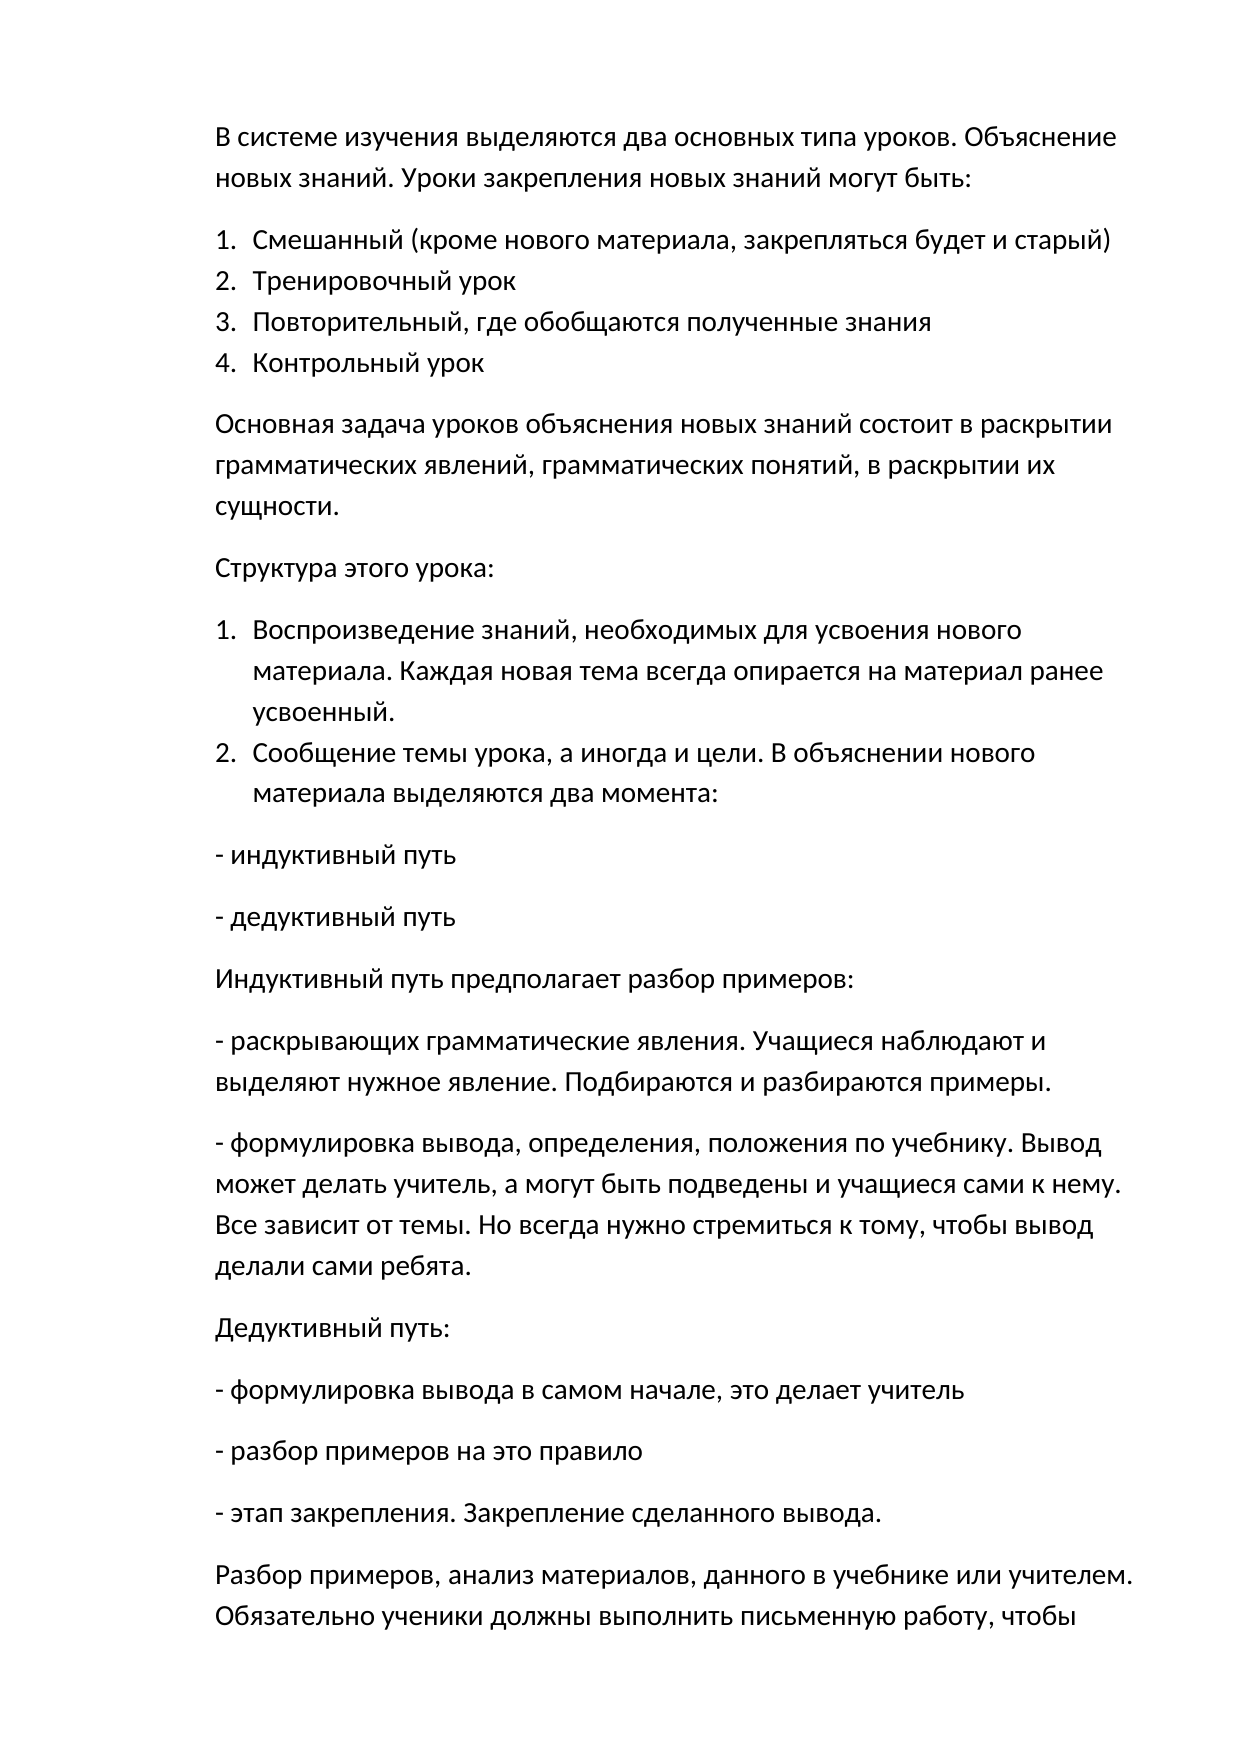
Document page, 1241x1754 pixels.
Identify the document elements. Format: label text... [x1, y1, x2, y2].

text - дедуктивный путь [215, 898, 1152, 934]
text - этап закрепления. Закрепление сделанного вывода. [215, 1494, 1152, 1530]
list Тренировочный урок [215, 262, 1152, 297]
list Смешанный (кроме нового материала, закрепляться будет и старый) [215, 221, 1152, 256]
text Индуктивный путь предполагает разбор примеров: [215, 960, 1152, 996]
list Сообщение темы урока, а иногда и цели. В объяснении нового материала выделяются два момента: [215, 734, 1152, 810]
text - формулировка вывода, определения, положения по учебнику. Вывод может делать учитель, а могут быть подведены и учащиеся сами к нему. Все зависит от темы. Но всегда нужно стремиться к тому, чтобы вывод делали сами ребята. [215, 1124, 1152, 1283]
text - формулировка вывода в самом начале, это делает учитель [215, 1371, 1152, 1406]
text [215, 1556, 1152, 1633]
text Основная задача уроков объяснения новых знаний состоит в раскрытии грамматических явлений, грамматических понятий, в раскрытии их сущности. [215, 405, 1152, 523]
text - индуктивный путь [215, 836, 1152, 872]
text Структура этого урока: [215, 549, 1152, 585]
text В системе изучения выделяются два основных типа уроков. Объяснение новых знаний. Уроки закрепления новых знаний могут быть: [215, 118, 1152, 195]
text - раскрывающих грамматические явления. Учащиеся наблюдают и выделяют нужное явление. Подбираются и разбираются примеры. [215, 1022, 1152, 1098]
list Повторительный, где обобщаются полученные знания [215, 303, 1152, 338]
text Дедуктивный путь: [215, 1309, 1152, 1344]
list Контрольный урок [215, 344, 1152, 379]
list Воспроизведение знаний, необходимых для усвоения нового материала. Каждая новая тема всегда опирается на материал ранее усвоенный. [215, 611, 1152, 728]
text - разбор примеров на это правило [215, 1432, 1152, 1468]
